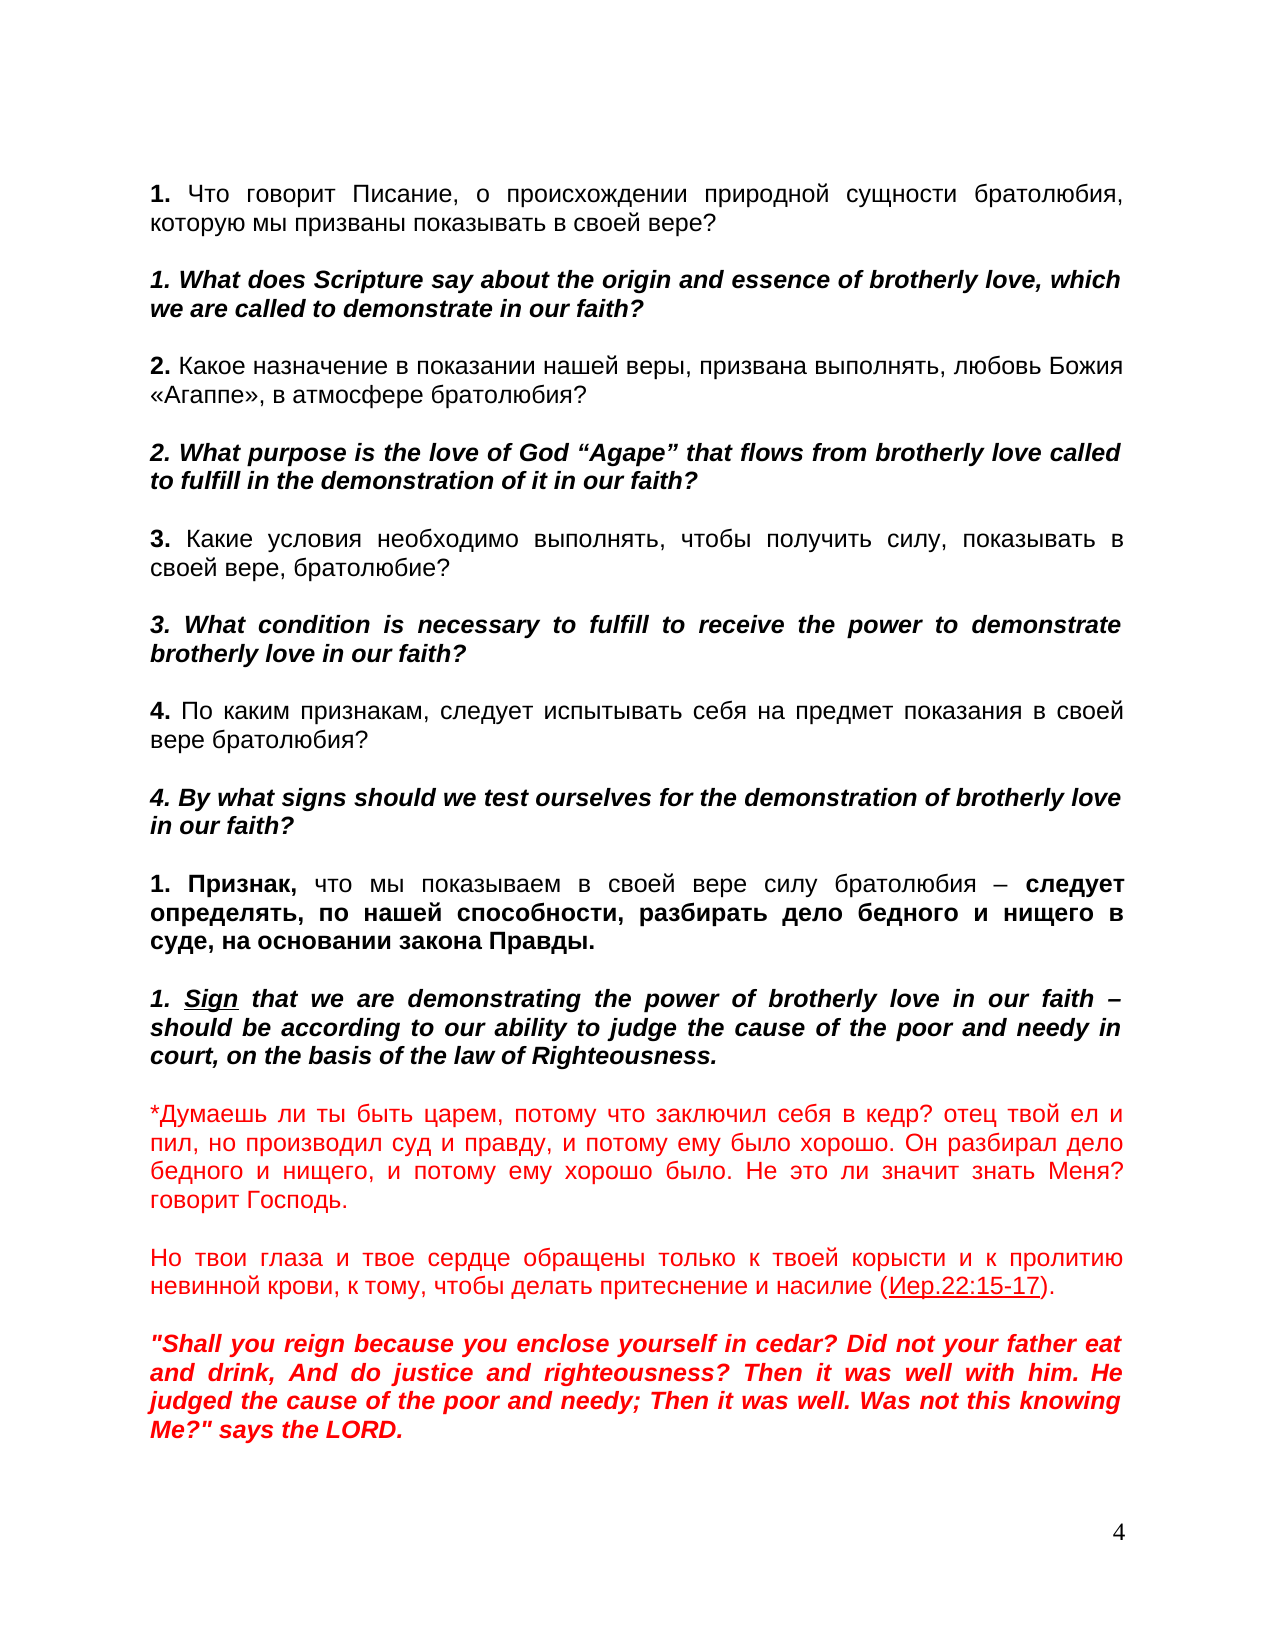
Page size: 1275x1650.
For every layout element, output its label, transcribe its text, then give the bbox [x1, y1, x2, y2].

text 2. What purpose is the love of God “Agape” that flows from brotherly love called to fulfill in the demonstration of it in our faith? [150, 437, 1125, 495]
text 4. По каким признакам, следует испытывать себя на предмет показания в своей вере братолюбия? [150, 696, 1125, 754]
text Но твои глаза и твое сердце обращены только к твоей корысти и к пролитию невинной крови, к тому, чтобы делать притеснение и насилие (Иер.22:15-17). [150, 1242, 1125, 1300]
text 3. What condition is necessary to fulfill to receive the power to demonstrate brotherly love in our faith? [150, 610, 1125, 667]
text *Думаешь ли ты быть царем, потому что заключил себя в кедр? отец твой ел и пил, но производил суд и правду, и потому ему было хорошо. Он разбирал дело бедного и нищего, и потому ему хорошо было. Не это ли значит знать Меня? говорит Господь. [150, 1099, 1125, 1214]
text 1. Что говорит Писание, о происхождении природной сущности братолюбия, которую мы призваны показывать в своей вере? [150, 179, 1125, 236]
text 1. Sign that we are demonstrating the power of brotherly love in our faith – should be according to our ability to judge the cause of the poor and needy in court, on the basis of the law of Righteousness. [150, 984, 1125, 1070]
text "Shall you reign because you enclose yourself in cedar? Did not your father eat and drink, And do justice and righteousness? Then it was well with him. He judged the cause of the poor and needy; Then it was well. Was not this knowing Me?" says the LORD. [150, 1329, 1125, 1444]
text 1. What does Scripture say about the origin and essence of brotherly love, which we are called to demonstrate in our faith? [150, 265, 1125, 322]
text 4. By what signs should we test ourselves for the demonstration of brotherly love in our faith? [150, 782, 1125, 840]
text 1. Признак, что мы показываем в своей вере силу братолюбия – следует определять, по нашей способности, разбирать дело бедного и нищего в суде, на основании закона Правды. [150, 869, 1125, 955]
text 3. Какие условия необходимо выполнять, чтобы получить силу, показывать в своей вере, братолюбие? [150, 524, 1125, 581]
text 2. Какое назначение в показании нашей веры, призвана выполнять, любовь Божия «Агаппе», в атмосфере братолюбия? [150, 351, 1125, 409]
